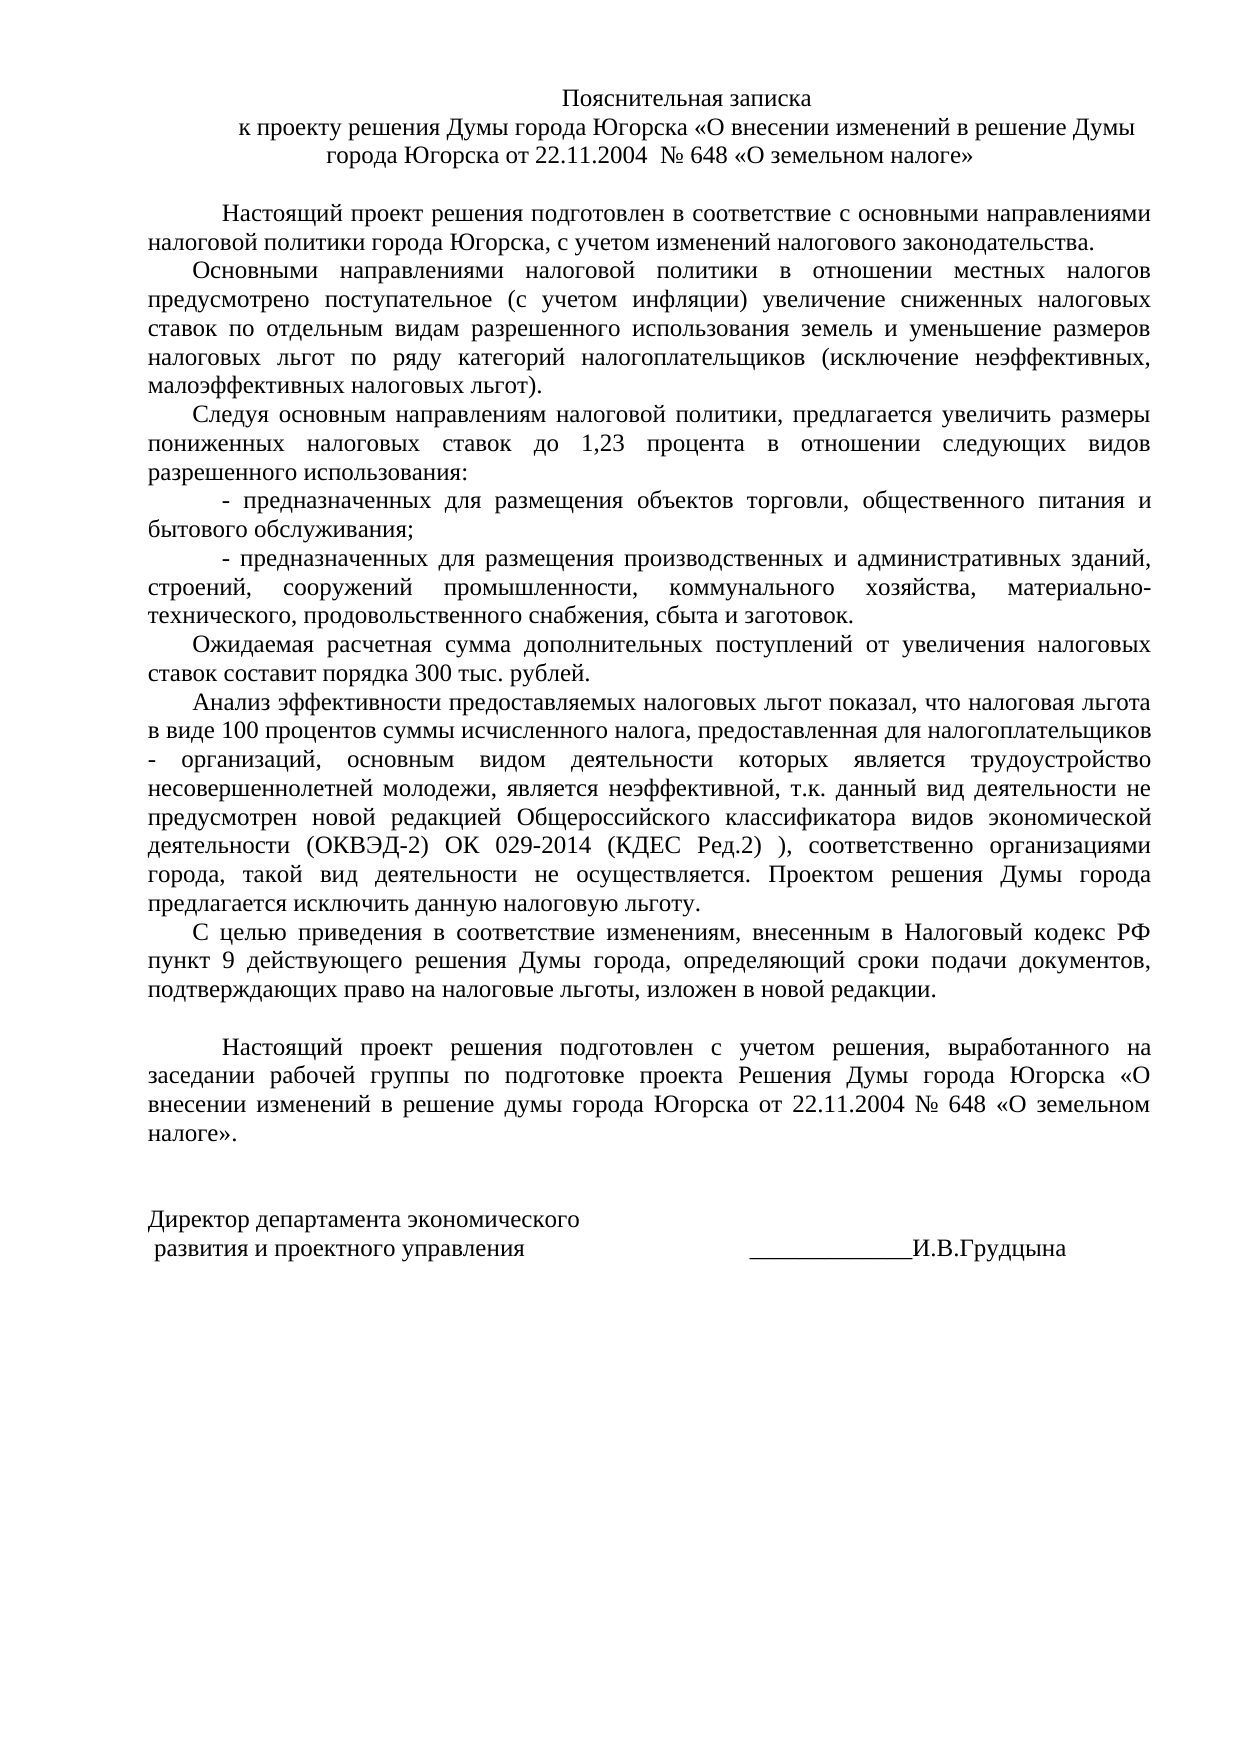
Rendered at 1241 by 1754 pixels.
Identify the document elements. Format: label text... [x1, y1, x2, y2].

text Настоящий проект решения подготовлен с учетом решения, выработанного на заседании рабочей группы по подготовке проекта Решения Думы города Югорска «О внесении изменений в решение думы города Югорска от 22.11.2004 № 648 «О земельном налоге». [148, 1032, 1152, 1147]
text Пояснительная записка [148, 83, 1152, 112]
text - предназначенных для размещения объектов торговли, общественного питания и бытового обслуживания; [148, 486, 1152, 543]
text Настоящий проект решения подготовлен в соответствие с основными направлениями налоговой политики города Югорска, с учетом изменений налогового законодательства. [148, 198, 1152, 256]
text Основными направлениями налоговой политики в отношении местных налогов предусмотрено поступательное (с учетом инфляции) увеличение сниженных налоговых ставок по отдельным видам разрешенного использования земель и уменьшение размеров налоговых льгот по ряду категорий налогоплательщиков (исключение неэффективных, малоэффективных налоговых льгот). [148, 256, 1152, 399]
text к проекту решения Думы города Югорска «О внесении изменений в решение Думы города Югорска от 22.11.2004 № 648 «О земельном налоге» [148, 112, 1152, 169]
text Ожидаемая расчетная сумма дополнительных поступлений от увеличения налоговых ставок составит порядка 300 тыс. рублей. [148, 629, 1152, 687]
text Следуя основным направлениям налоговой политики, предлагается увеличить размеры пониженных налоговых ставок до 1,23 процента в отношении следующих видов разрешенного использования: [148, 399, 1152, 486]
text - предназначенных для размещения производственных и административных зданий, строений, сооружений промышленности, коммунального хозяйства, материально-технического, продовольственного снабжения, сбыта и заготовок. [148, 543, 1152, 629]
text С целью приведения в соответствие изменениям, внесенным в Налоговый кодекс РФ пункт 9 действующего решения Думы города, определяющий сроки подачи документов, подтверждающих право на налоговые льготы, изложен в новой редакции. [148, 917, 1152, 1003]
text Директор департамента экономического [148, 1204, 1152, 1233]
text Анализ эффективности предоставляемых налоговых льгот показал, что налоговая льгота в виде 100 процентов суммы исчисленного налога, предоставленная для налогоплательщиков - организаций, основным видом деятельности которых является трудоустройство несовершеннолетней молодежи, является неэффективной, т.к. данный вид деятельности не предусмотрен новой редакцией Общероссийского классификатора видов экономической деятельности (ОКВЭД-2) ОК 029-2014 (КДЕС Ред.2) ), соответственно организациями города, такой вид деятельности не осуществляется. Проектом решения Думы города предлагается исключить данную налоговую льготу. [148, 687, 1152, 917]
text развития и проектного управления _____________И.В.Грудцына [148, 1233, 1152, 1262]
